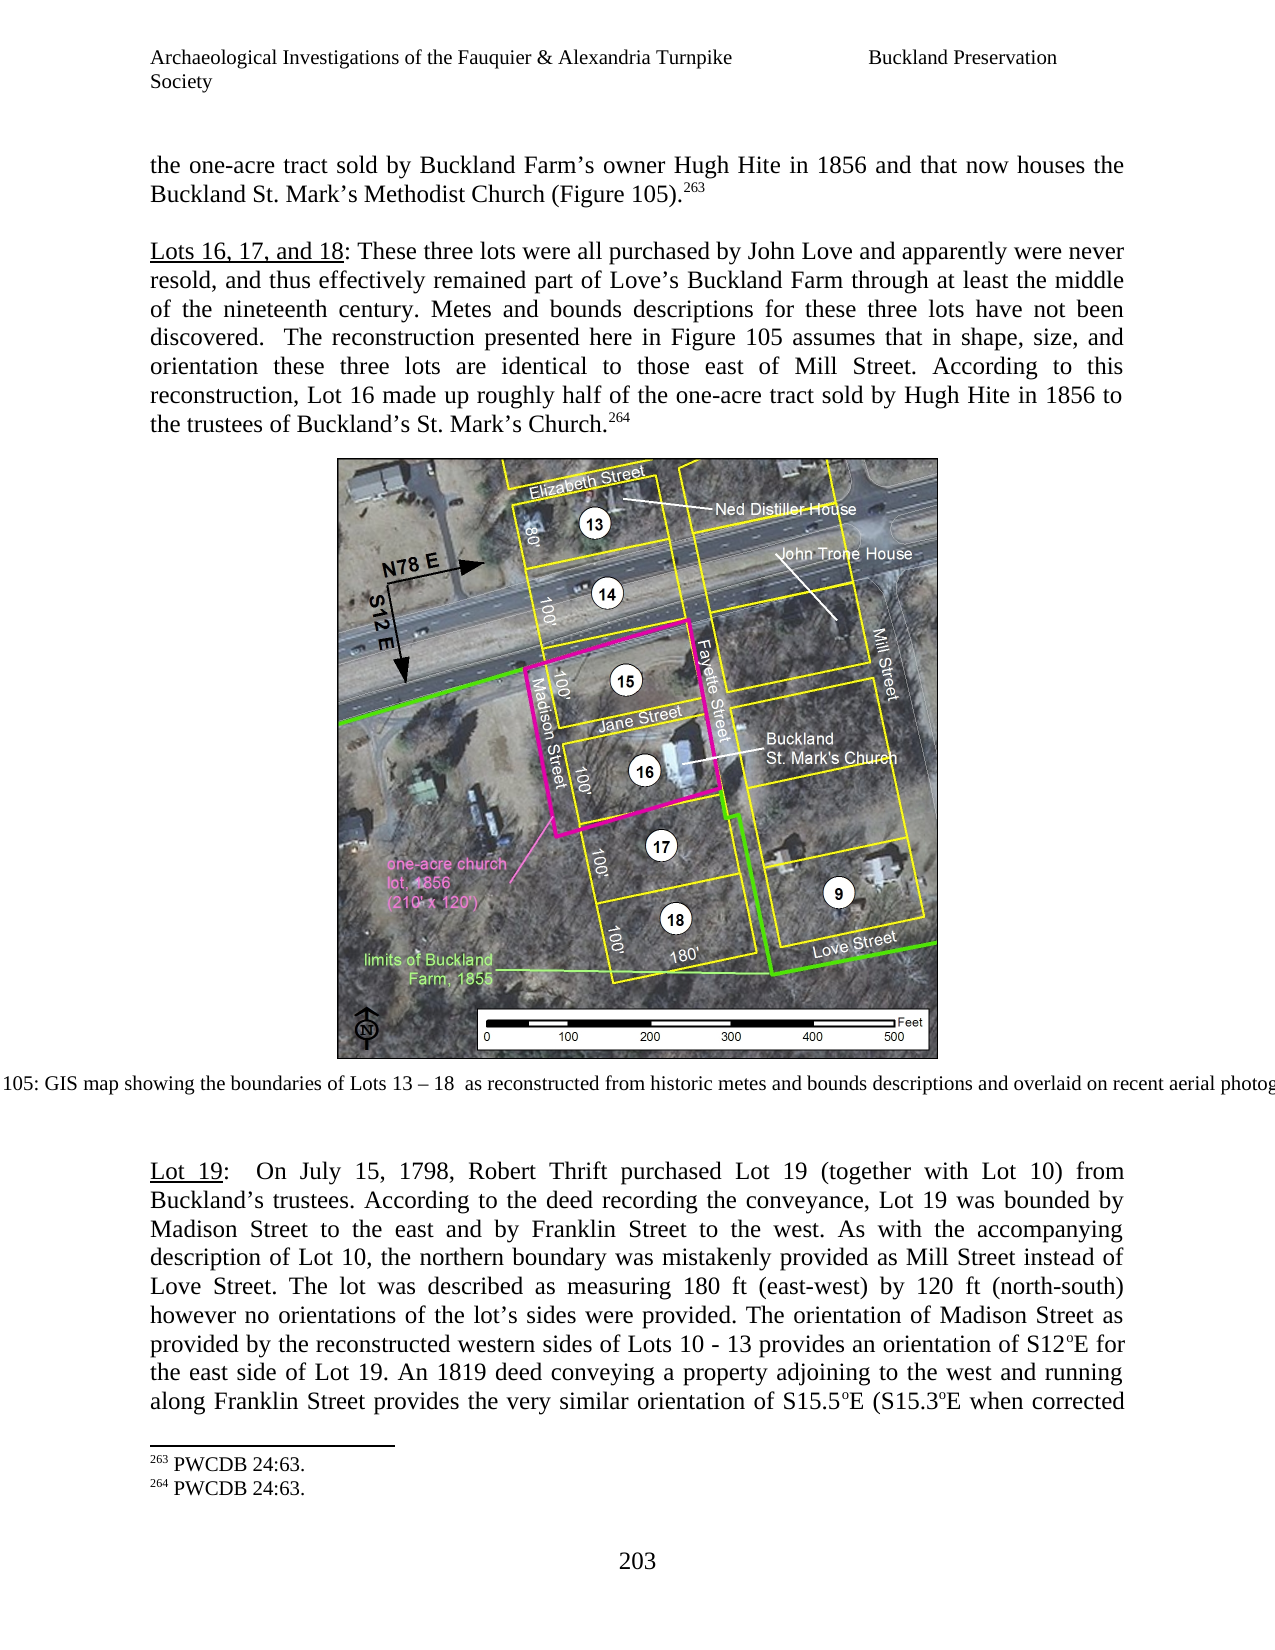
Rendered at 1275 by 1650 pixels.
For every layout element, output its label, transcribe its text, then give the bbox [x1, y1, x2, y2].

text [150, 1156, 1125, 1415]
picture [338, 459, 937, 1058]
text Lots 16, 17, and 18: These three lots were all purchased by John Love and apparently were never resold, and thus effectively remained part of Love’s Buckland Farm through at least the middle of the nineteenth century. Metes and bounds descriptions for these three lots have not been discovered. The reconstruction presented here in Figure 105 assumes that in shape, size, and orientation these three lots are identical to those east of Mill Street. According to this reconstruction, Lot 16 made up roughly half of the one-acre tract sold by Hugh Hite in 1856 to the trustees of Buckland’s St. Mark’s Church. [150, 236, 1125, 437]
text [150, 150, 1125, 207]
